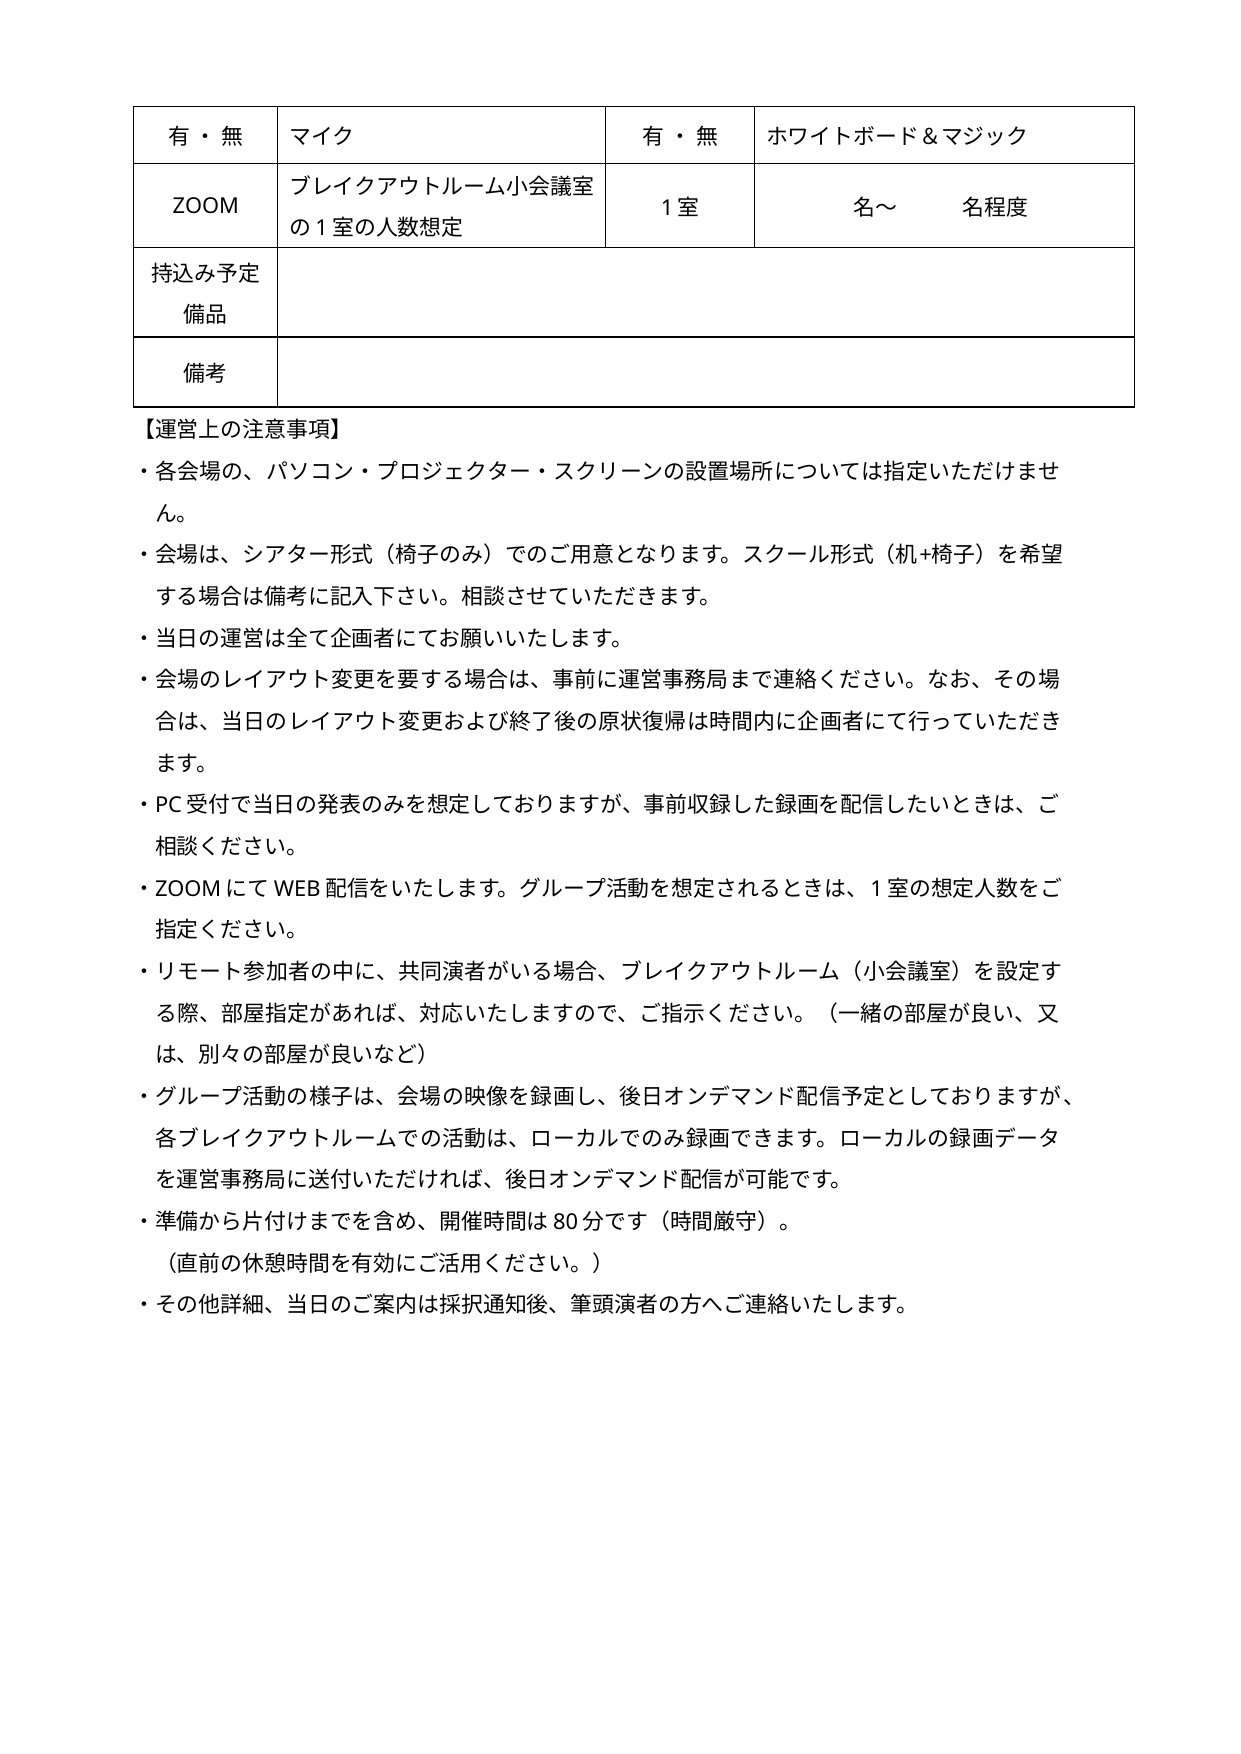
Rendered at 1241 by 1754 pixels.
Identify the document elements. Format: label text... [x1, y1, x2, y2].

text ・ZOOMにてWEB配信をいたします。グループ活動を想定されるときは、1室の想定人数をご指定ください。 [133, 866, 1063, 949]
table_cell ZOOM [134, 164, 277, 247]
table_cell 1室 [606, 164, 754, 247]
table_cell [278, 248, 1134, 336]
table_cell 持込み予定 備品 [134, 248, 277, 336]
text ・各会場の、パソコン・プロジェクター・スクリーンの設置場所については指定いただけません。 [133, 449, 1063, 532]
text ・準備から片付けまでを含め、開催時間は80分です（時間厳守）。 [133, 1199, 1063, 1241]
text ・会場のレイアウト変更を要する場合は、事前に運営事務局まで連絡ください。なお、その場合は、当日のレイアウト変更および終了後の原状復帰は時間内に企画者にて行っていただきます。 [133, 657, 1063, 782]
table_cell 名～ 名程度 [755, 164, 1134, 247]
text ・当日の運営は全て企画者にてお願いいたします。 [133, 616, 1063, 657]
table_cell [278, 338, 1134, 406]
table_cell 有 ・ 無 [606, 107, 754, 163]
text 【運営上の注意事項】 [133, 408, 1063, 449]
text ・リモート参加者の中に、共同演者がいる場合、ブレイクアウトルーム（小会議室）を設定する際、部屋指定があれば、対応いたしますので、ご指示ください。（一緒の部屋が良い、又は、別々の部屋が良いなど） [133, 949, 1063, 1074]
text ・その他詳細、当日のご案内は採択通知後、筆頭演者の方へご連絡いたします。 [133, 1282, 1063, 1324]
table_cell ホワイトボード＆マジック [755, 107, 1134, 163]
table_cell 備考 [134, 338, 277, 406]
text ・グループ活動の様子は、会場の映像を録画し、後日オンデマンド配信予定としておりますが、各ブレイクアウトルームでの活動は、ローカルでのみ録画できます。ローカルの録画データを運営事務局に送付いただければ、後日オンデマンド配信が可能です。 [133, 1074, 1063, 1199]
table_cell ブレイクアウトルーム小会議室の1室の人数想定 [278, 164, 605, 247]
text ・PC受付で当日の発表のみを想定しておりますが、事前収録した録画を配信したいときは、ご相談ください。 [133, 782, 1063, 866]
table_cell マイク [278, 107, 605, 163]
text ・会場は、シアター形式（椅子のみ）でのご用意となります。スクール形式（机+椅子）を希望する場合は備考に記入下さい。相談させていただきます。 [133, 532, 1063, 616]
text （直前の休憩時間を有効にご活用ください。） [133, 1241, 1063, 1282]
table_cell 有 ・ 無 [134, 107, 277, 163]
